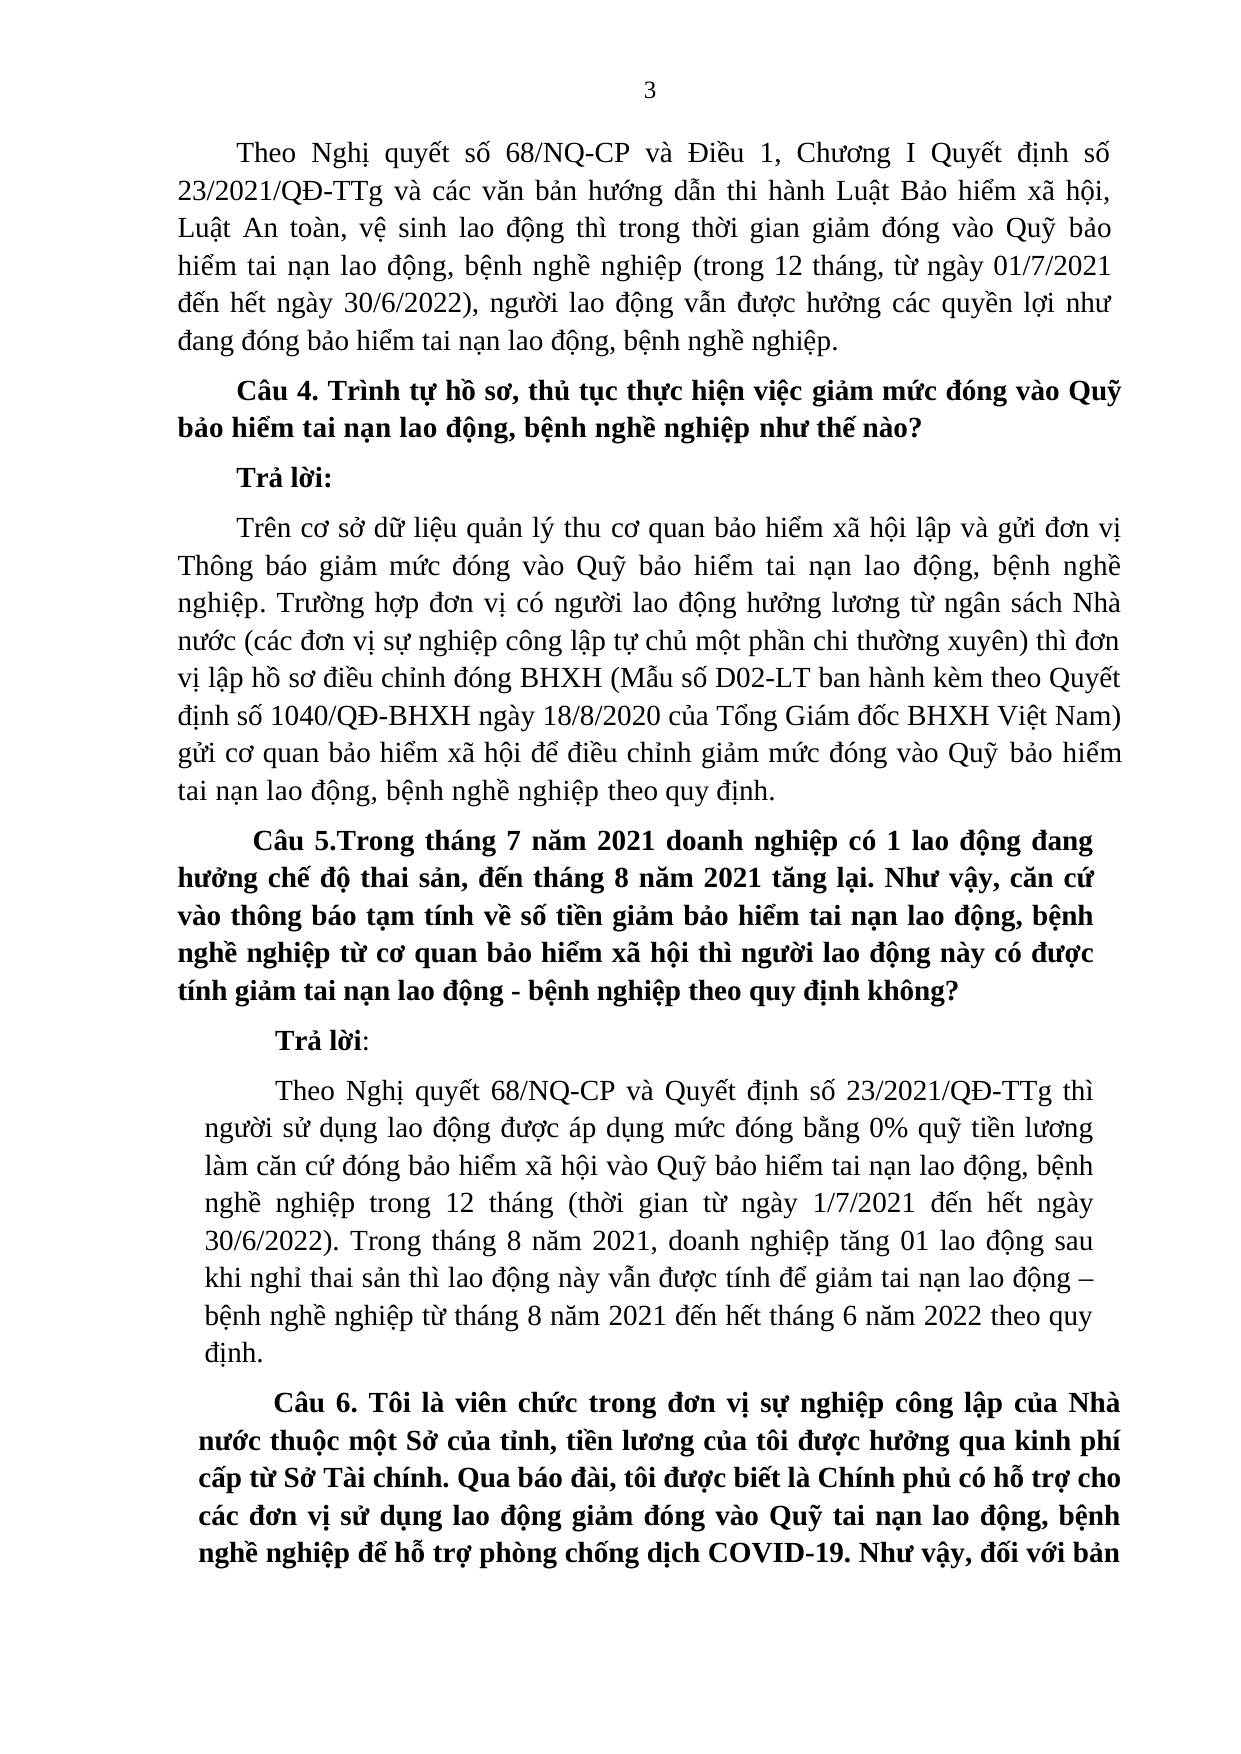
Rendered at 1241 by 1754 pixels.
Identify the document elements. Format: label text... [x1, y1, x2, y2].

text Câu 4. Trình tự hồ sơ, thủ tục thực hiện việc giảm mức đóng vào Quỹ bảo hiểm tai nạn lao động, bệnh nghề nghiệp như thế nào? [177, 370, 1122, 445]
text Trên cơ sở dữ liệu quản lý thu cơ quan bảo hiểm xã hội lập và gửi đơn vị Thông báo giảm mức đóng vào Quỹ bảo hiểm tai nạn lao động, bệnh nghề nghiệp. Trường hợp đơn vị có người lao động hưởng lương từ ngân sách Nhà nước (các đơn vị sự nghiệp công lập tự chủ một phần chi thường xuyên) thì đơn vị lập hồ sơ điều chỉnh đóng BHXH (Mẫu số D02-LT ban hành kèm theo Quyết định số 1040/QĐ-BHXH ngày 18/8/2020 của Tổng Giám đốc BHXH Việt Nam) gửi cơ quan bảo hiểm xã hội để điều chỉnh giảm mức đóng vào Quỹ bảo hiểm tai nạn lao động, bệnh nghề nghiệp theo quy định. [177, 507, 1122, 807]
text Câu 5.Trong tháng 7 năm 2021 doanh nghiệp có 1 lao động đang hưởng chế độ thai sản, đến tháng 8 năm 2021 tăng lại. Như vậy, căn cứ vào thông báo tạm tính về số tiền giảm bảo hiểm tai nạn lao động, bệnh nghề nghiệp từ cơ quan bảo hiểm xã hội thì người lao động này có được tính giảm tai nạn lao động - bệnh nghiệp theo quy định không? [177, 820, 1095, 1007]
text Theo Nghị quyết số 68/NQ-CP và Điều 1, Chương I Quyết định số 23/2021/QĐ-TTg và các văn bản hướng dẫn thi hành Luật Bảo hiểm xã hội, Luật An toàn, vệ sinh lao động thì trong thời gian giảm đóng vào Quỹ bảo hiểm tai nạn lao động, bệnh nghề nghiệp (trong 12 tháng, từ ngày 01/7/2021 đến hết ngày 30/6/2022), người lao động vẫn được hưởng các quyền lợi như đang đóng bảo hiểm tai nạn lao động, bệnh nghề nghiệp. [177, 132, 1112, 357]
text Theo Nghị quyết 68/NQ-CP và Quyết định số 23/2021/QĐ-TTg thì người sử dụng lao động được áp dụng mức đóng bằng 0% quỹ tiền lương làm căn cứ đóng bảo hiểm xã hội vào Quỹ bảo hiểm tai nạn lao động, bệnh nghề nghiệp trong 12 tháng (thời gian từ ngày 1/7/2021 đến hết ngày 30/6/2022). Trong tháng 8 năm 2021, doanh nghiệp tăng 01 lao động sau khi nghỉ thai sản thì lao động này vẫn được tính để giảm tai nạn lao động – bệnh nghề nghiệp từ tháng 8 năm 2021 đến hết tháng 6 năm 2022 theo quy định. [204, 1070, 1095, 1370]
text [198, 1382, 1122, 1570]
text Trả lời: [204, 1020, 1095, 1057]
text Trả lời: [177, 457, 1122, 495]
